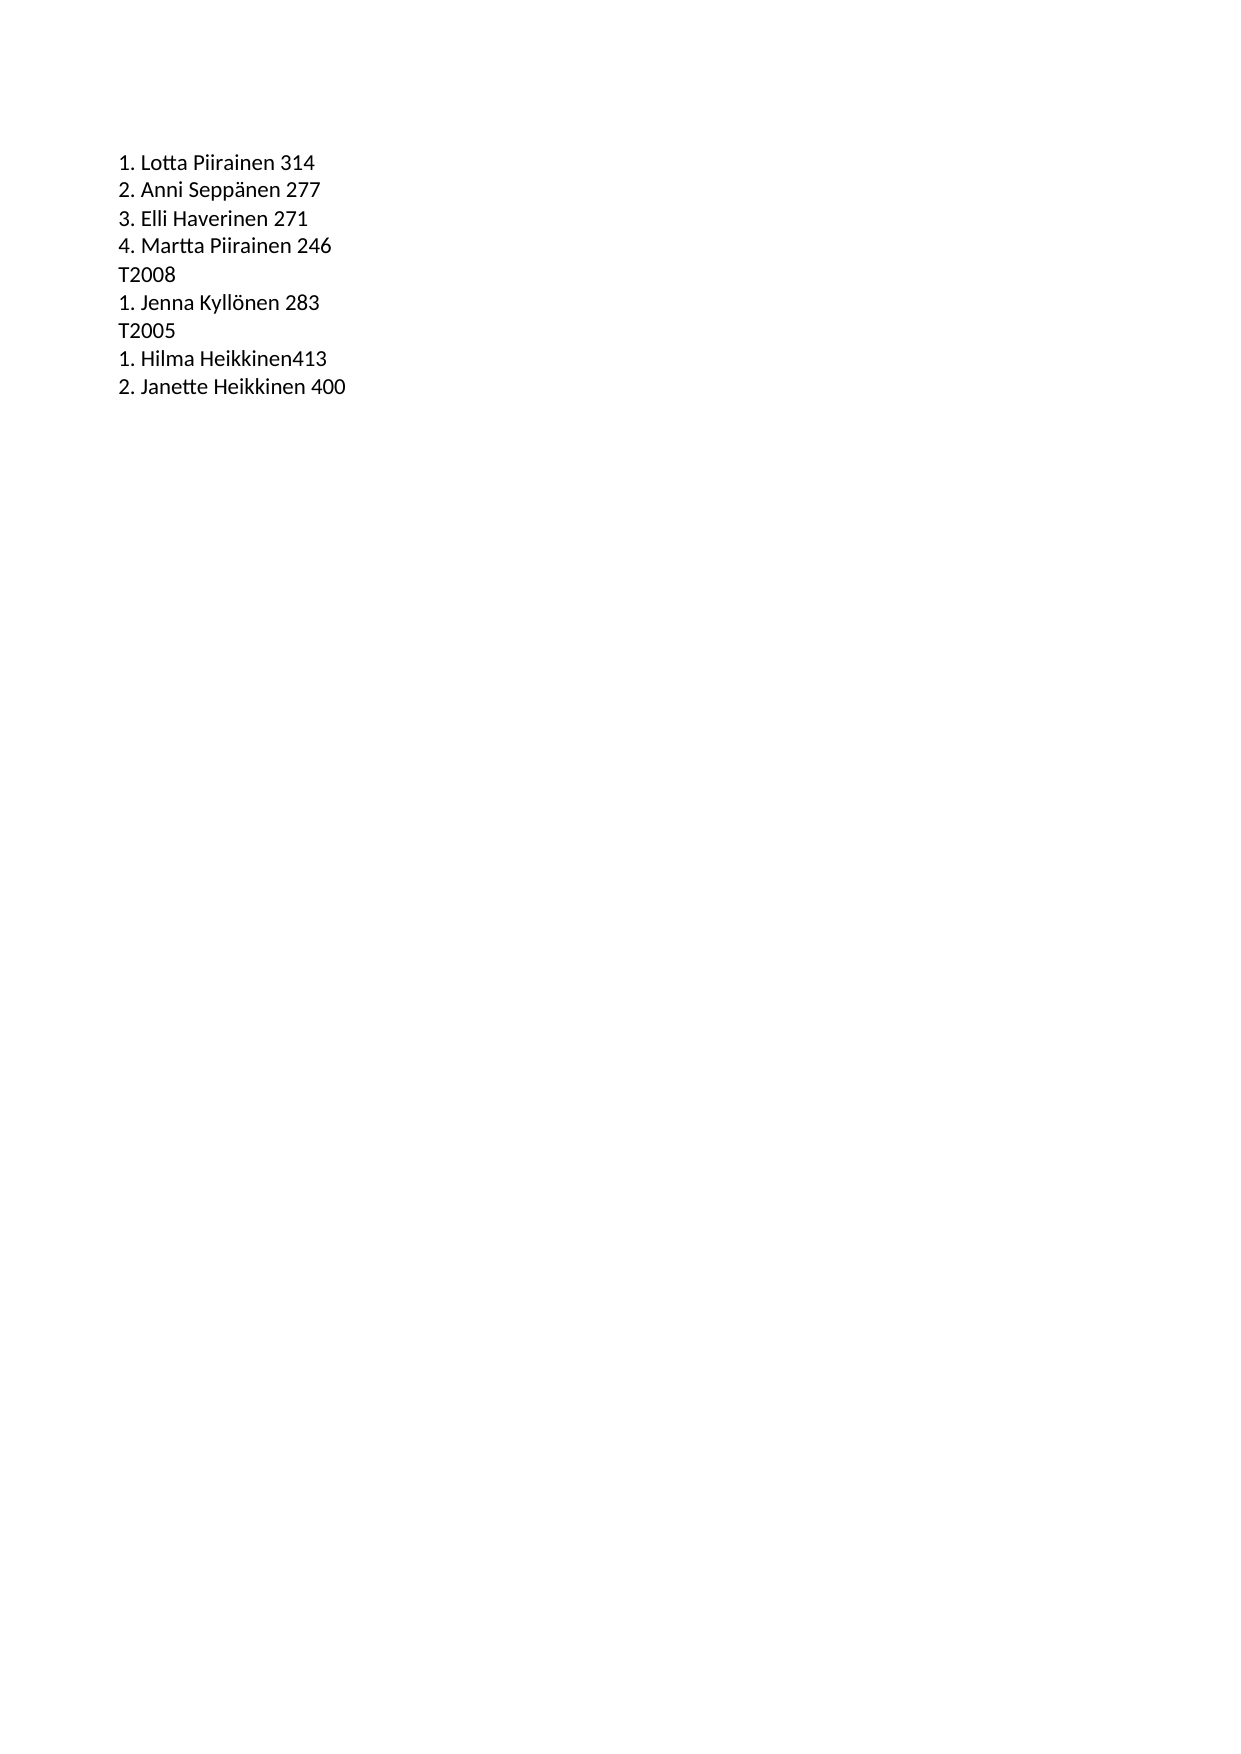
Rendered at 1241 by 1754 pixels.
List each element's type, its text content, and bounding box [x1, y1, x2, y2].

text 4. Martta Piirainen 246 [118, 232, 1122, 260]
text T2005 [118, 316, 1122, 344]
text 1. Jenna Kyllönen 283 [118, 288, 1122, 316]
text 3. Elli Haverinen 271 [118, 204, 1122, 232]
text 2. Anni Seppänen 277 [118, 176, 1122, 204]
text T2008 [118, 260, 1122, 288]
text 1. Lotta Piirainen 314 [118, 148, 1122, 176]
text 1. Hilma Heikkinen413 [118, 344, 1122, 372]
text 2. Janette Heikkinen 400 [118, 372, 1122, 400]
